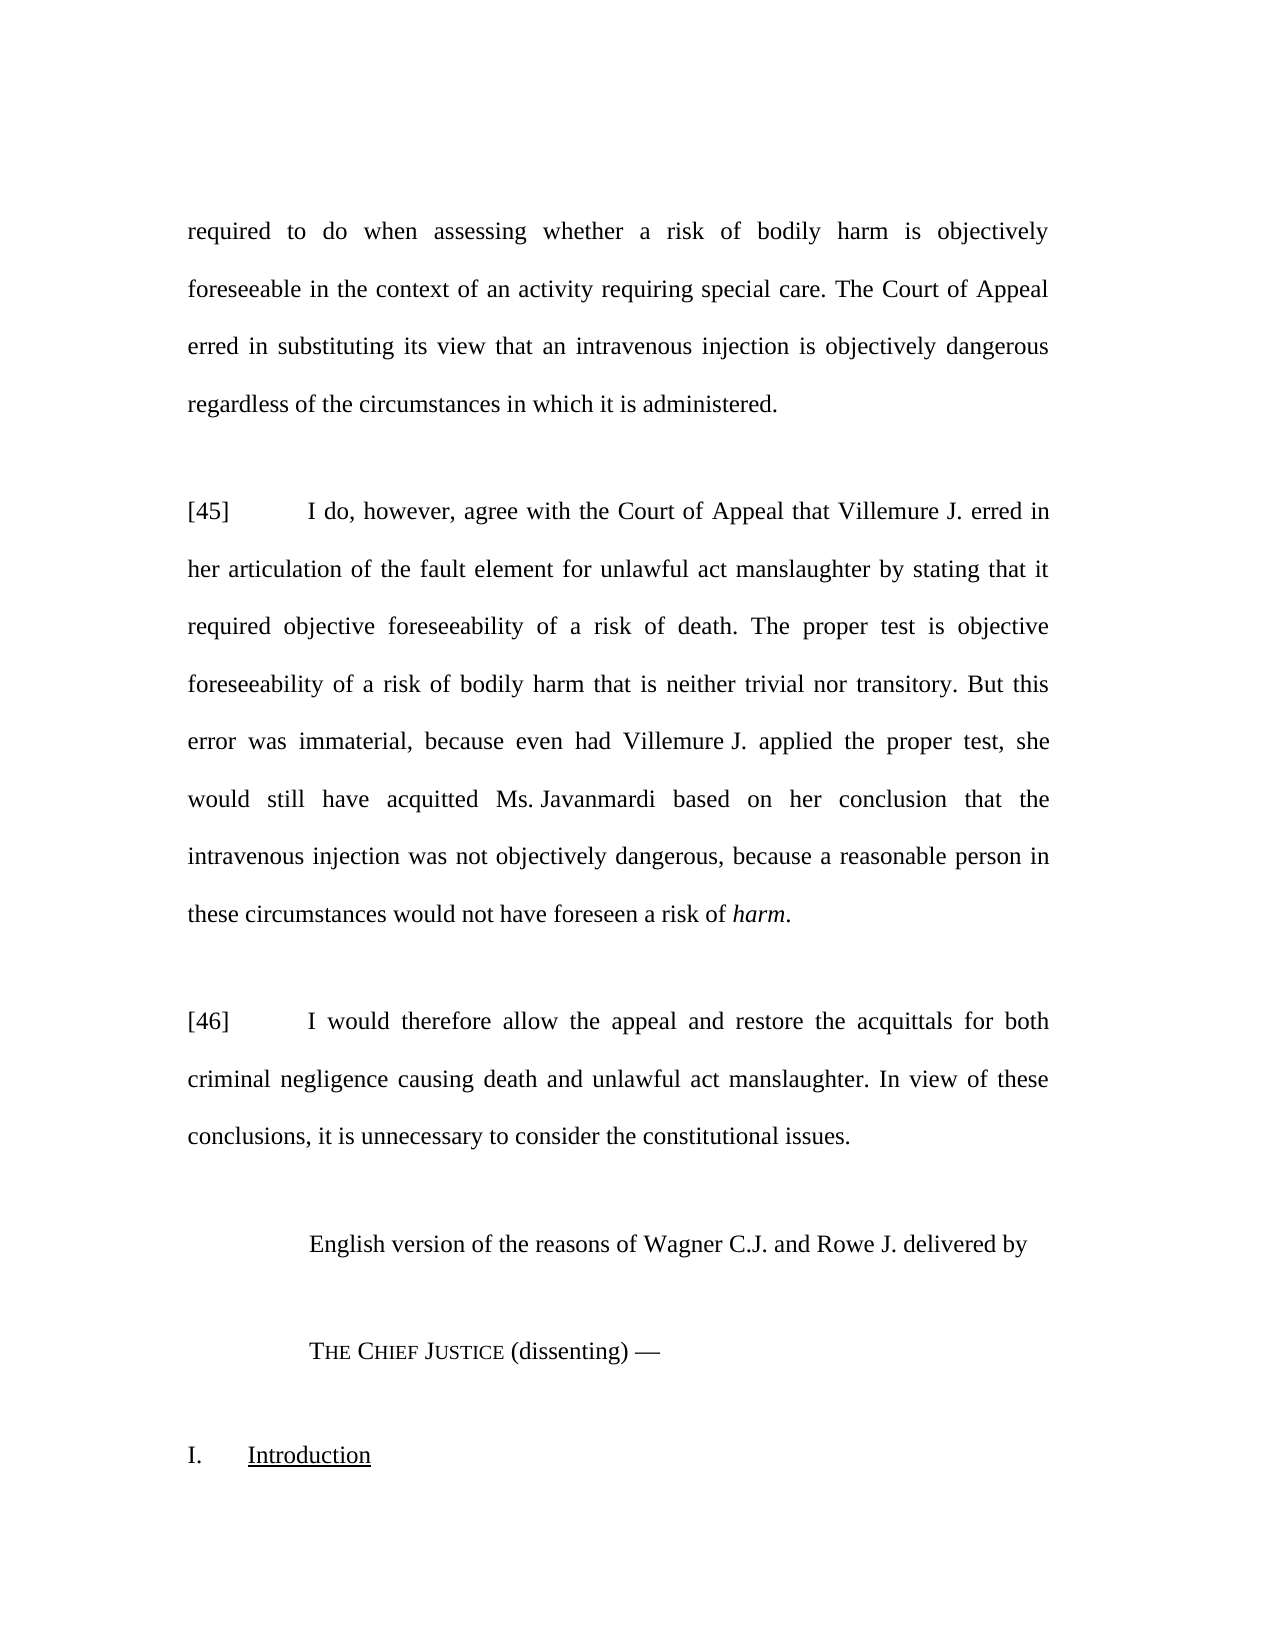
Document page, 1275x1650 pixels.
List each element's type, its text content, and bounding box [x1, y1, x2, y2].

list I would therefore allow the appeal and restore the acquittals for both criminal negligence causing death and unlawful act manslaughter. In view of these conclusions, it is unnecessary to consider the constitutional issues. [187, 1006, 1050, 1150]
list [187, 216, 1050, 418]
title Introduction [187, 1440, 1050, 1469]
text English version of the reasons of Wagner C.J. and Rowe J. delivered by [187, 1229, 1050, 1258]
text The Chief Justice (dissenting) — [187, 1336, 1050, 1365]
list I do, however, agree with the Court of Appeal that Villemure J. erred in her articulation of the fault element for unlawful act manslaughter by stating that it required objective foreseeability of a risk of death. The proper test is objective foreseeability of a risk of bodily harm that is neither trivial nor transitory. But this error was immaterial, because even had Villemure J. applied the proper test, she would still have acquitted Ms. Javanmardi based on her conclusion that the intravenous injection was not objectively dangerous, because a reasonable person in these circumstances would not have foreseen a risk of harm. [187, 496, 1050, 928]
